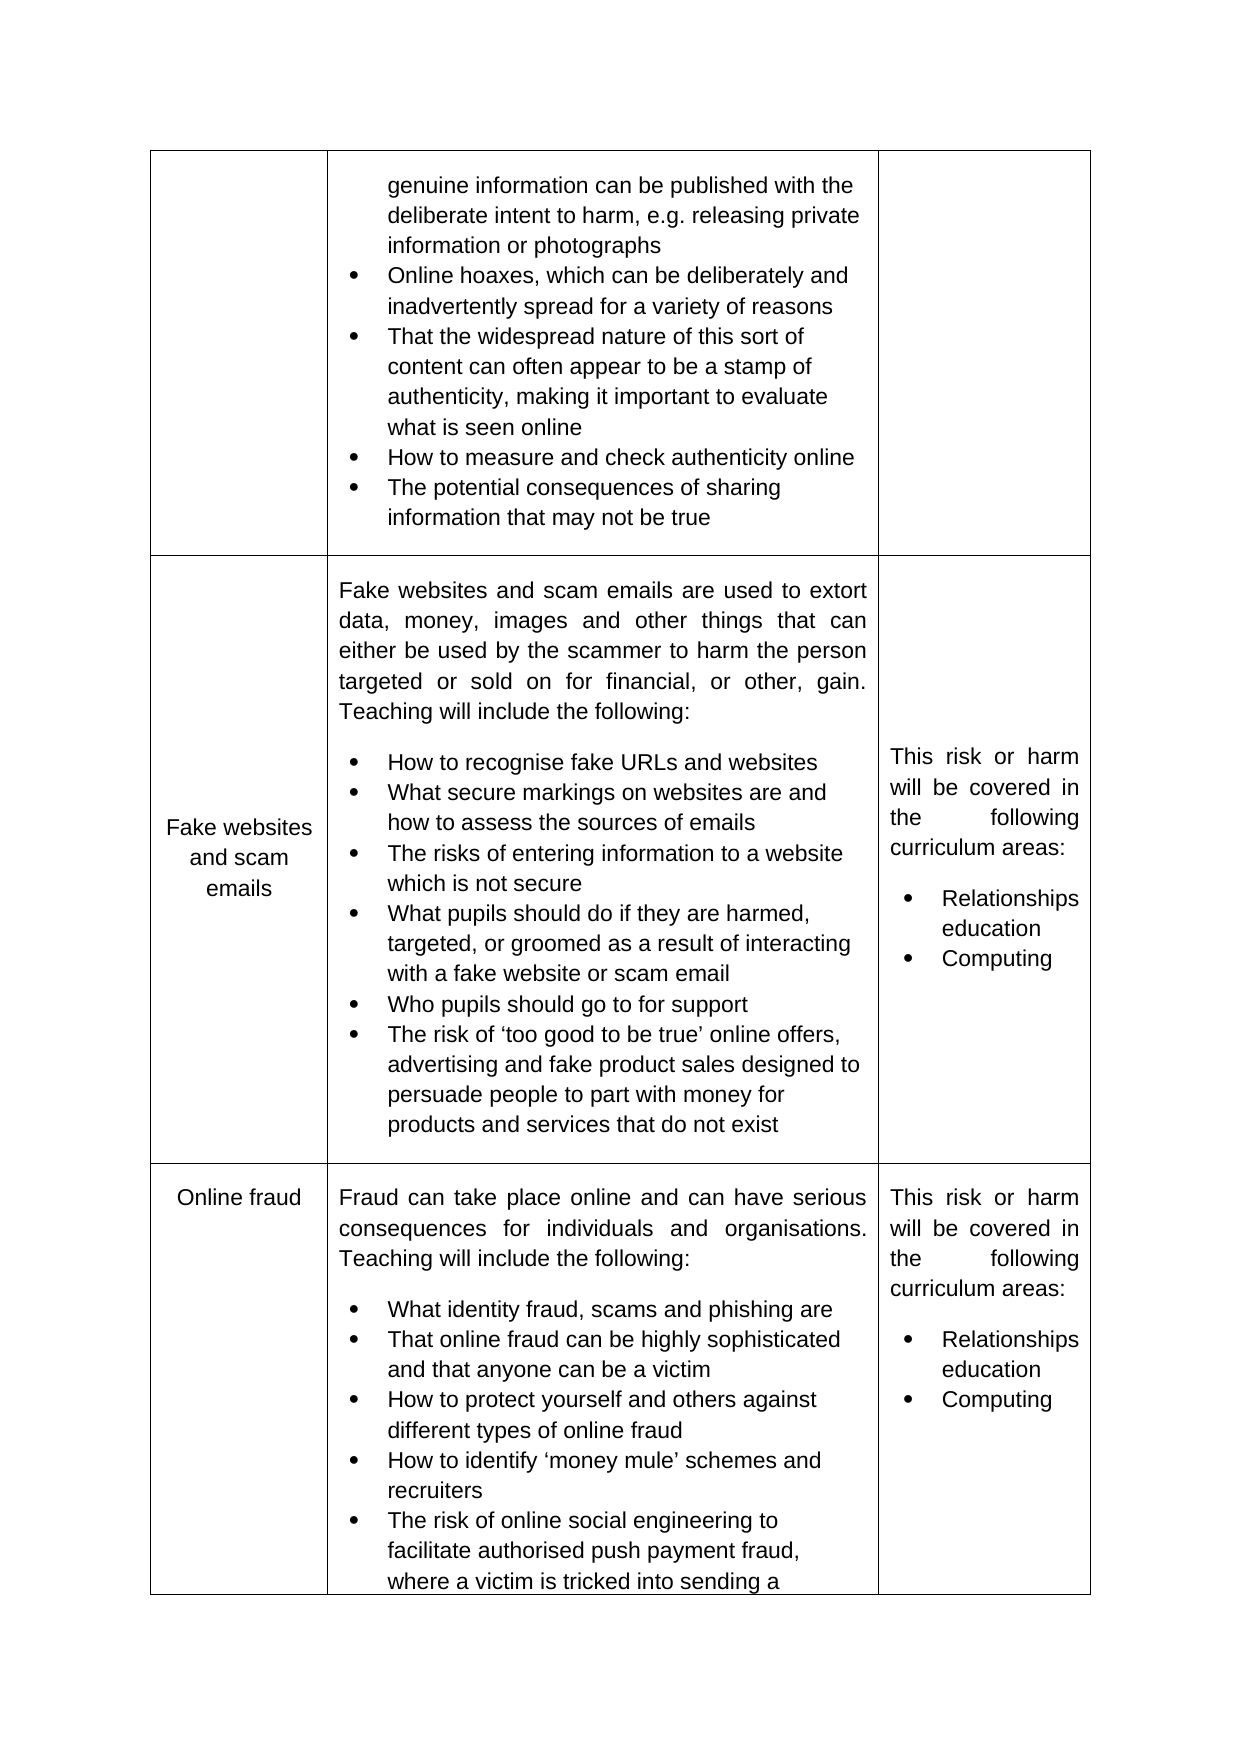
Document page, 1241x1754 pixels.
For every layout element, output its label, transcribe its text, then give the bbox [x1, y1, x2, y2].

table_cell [328, 1164, 878, 1594]
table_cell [328, 151, 878, 555]
table_cell Fake websites and scam emails are used to extort data, money, images and other things that can either be used by the scammer to harm the person targeted or sold on for financial, or other, gain. Teaching will include the following: How to recognise fake URLs and websites What secure markings on websites are and how to assess the sources of emails The risks of entering information to a website which is not secure What pupils should do if they are harmed, targeted, or groomed as a result of interacting with a fake website or scam email Who pupils should go to for support The risk of ‘too good to be true’ online offers, advertising and fake product sales designed to persuade people to part with money for products and services that do not exist [328, 556, 878, 1162]
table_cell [151, 151, 327, 555]
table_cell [879, 151, 1090, 555]
table_cell Fake websites and scam emails [151, 556, 327, 1162]
table_cell Online fraud [151, 1164, 327, 1594]
table_cell This risk or harm will be covered in the following curriculum areas: Relationships education Computing [879, 556, 1090, 1162]
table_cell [879, 1164, 1090, 1594]
